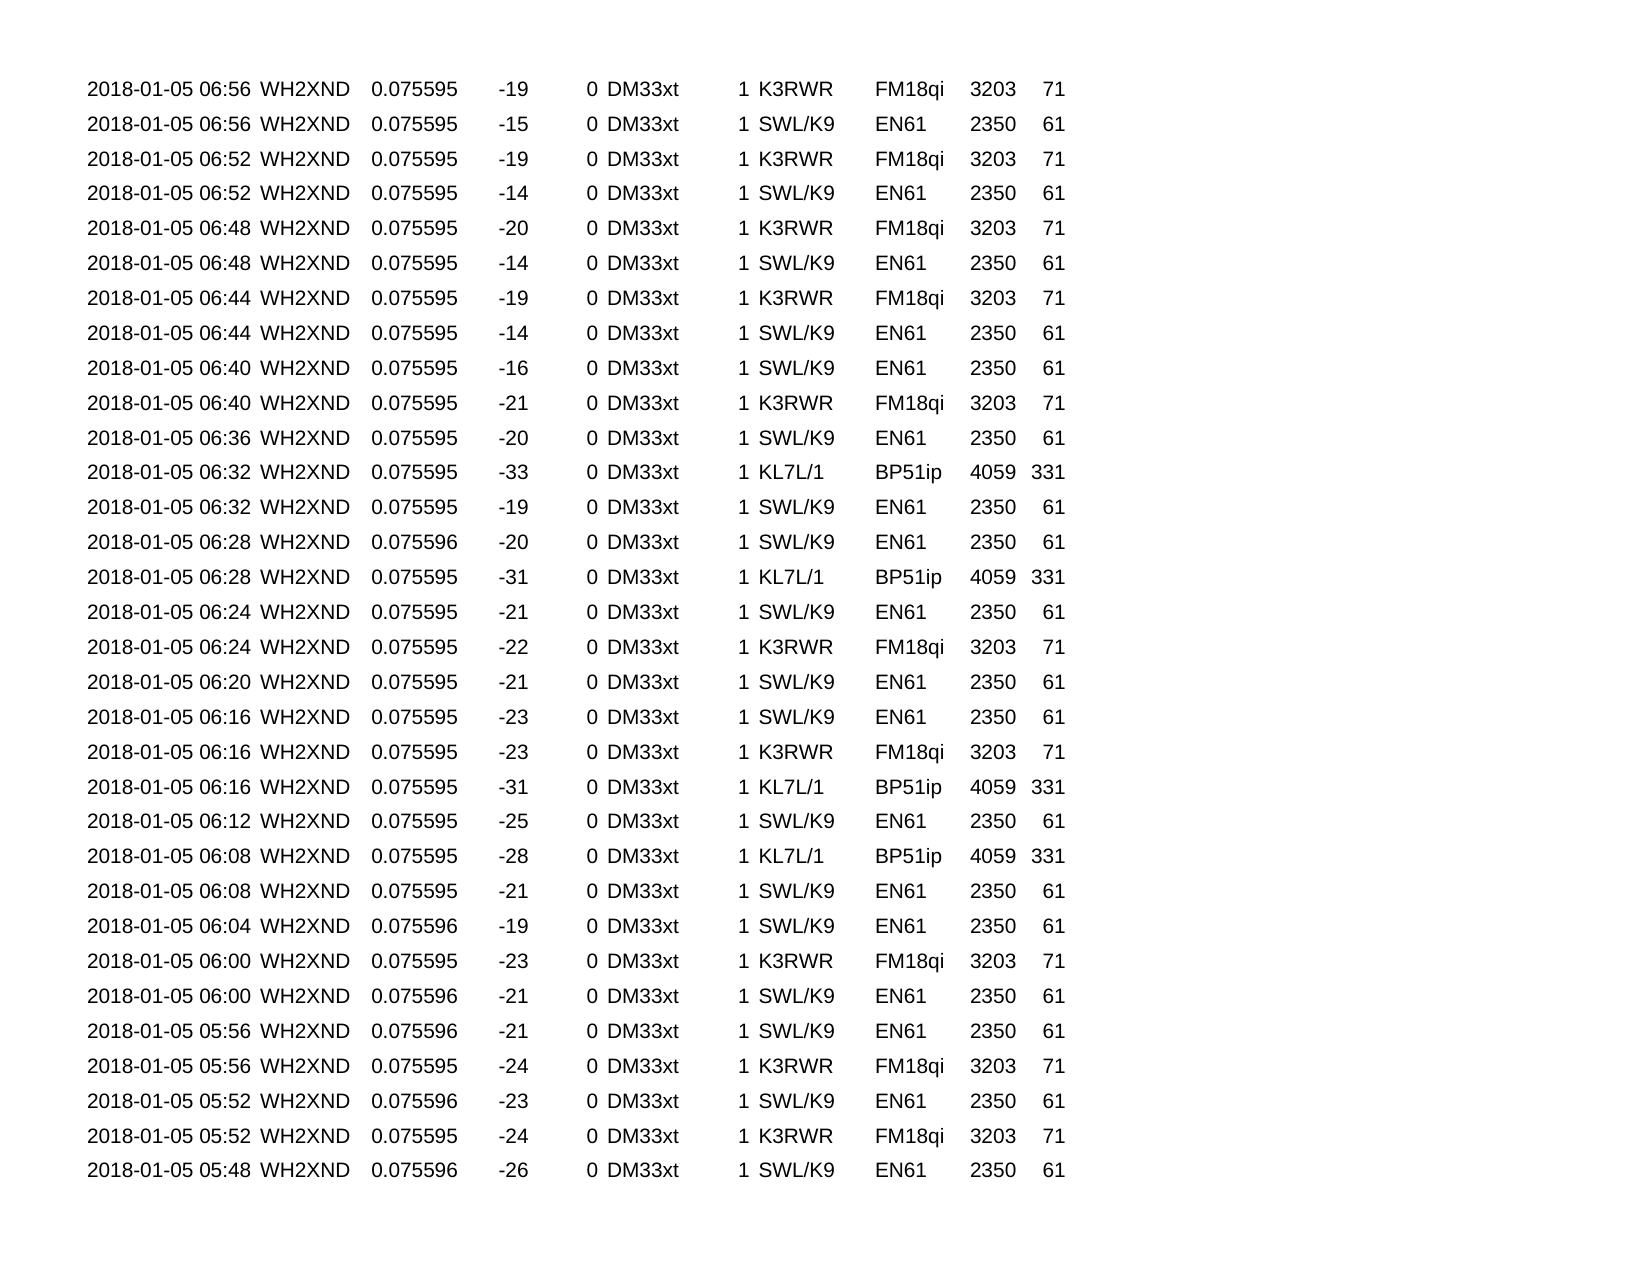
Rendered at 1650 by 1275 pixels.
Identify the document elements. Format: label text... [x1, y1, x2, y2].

table_cell DM33xt [600, 75, 686, 110]
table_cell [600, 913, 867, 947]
table_cell 1 [686, 145, 751, 180]
table_cell 2018-01-05 06:40 [74, 354, 253, 389]
table_cell WH2XND [253, 180, 358, 214]
table_cell WH2XND [253, 250, 358, 284]
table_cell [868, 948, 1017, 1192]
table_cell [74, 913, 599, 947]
table_cell 0 [530, 354, 599, 389]
table_cell -15 [459, 110, 530, 145]
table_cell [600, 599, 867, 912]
table_cell -20 [459, 424, 530, 459]
table_cell FM18qi [868, 284, 956, 319]
table_cell 2018-01-05 06:52 [74, 145, 253, 180]
table_cell DM33xt [600, 459, 686, 494]
table_cell 0.075595 [358, 250, 459, 284]
table_cell 0.075595 [358, 145, 459, 180]
table_cell 2350 [956, 319, 1017, 354]
table_cell 1 [686, 389, 751, 424]
table_cell EN61 [868, 319, 956, 354]
table_cell 2350 [956, 180, 1017, 214]
table_cell DM33xt [600, 424, 686, 459]
table_cell 3203 [956, 389, 1017, 424]
table_cell DM33xt [600, 110, 686, 145]
table_cell 2018-01-05 06:56 [74, 75, 253, 110]
table_cell 3203 [956, 75, 1017, 110]
table_cell 0.075595 [358, 284, 459, 319]
table_cell FM18qi [868, 75, 956, 110]
table_cell 2018-01-05 06:32 [74, 494, 253, 529]
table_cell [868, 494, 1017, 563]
table_cell DM33xt [600, 250, 686, 284]
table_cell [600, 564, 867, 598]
table_cell WH2XND [253, 215, 358, 249]
table_cell 71 [1018, 284, 1067, 319]
table_cell 1 [686, 110, 751, 145]
table_cell 71 [1018, 215, 1067, 249]
table_cell WH2XND [253, 424, 358, 459]
table_cell 0.075595 [358, 319, 459, 354]
table_cell -19 [459, 75, 530, 110]
table_cell DM33xt [600, 284, 686, 319]
table_cell -19 [459, 145, 530, 180]
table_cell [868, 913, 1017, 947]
table_cell FM18qi [868, 145, 956, 180]
table_cell FM18qi [868, 215, 956, 249]
table_cell 0 [530, 459, 599, 494]
table_cell K3RWR [751, 284, 867, 319]
table_cell K3RWR [751, 75, 867, 110]
table_cell WH2XND [253, 284, 358, 319]
table_cell SWL/K9 [751, 110, 867, 145]
table_cell 2018-01-05 06:48 [74, 215, 253, 249]
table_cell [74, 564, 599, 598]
table_cell 3203 [956, 145, 1017, 180]
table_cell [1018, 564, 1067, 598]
table_cell 0 [530, 215, 599, 249]
table_cell 61 [1018, 250, 1067, 284]
table_cell 2018-01-05 06:52 [74, 180, 253, 214]
table_cell 2018-01-05 06:44 [74, 284, 253, 319]
table_cell 0.075595 [358, 354, 459, 389]
table_cell -14 [459, 250, 530, 284]
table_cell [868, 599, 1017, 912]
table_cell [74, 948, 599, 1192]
table_cell 0.075595 [358, 110, 459, 145]
table_cell EN61 [868, 250, 956, 284]
table_cell 0.075595 [358, 389, 459, 424]
table_cell K3RWR [751, 145, 867, 180]
table_cell 331 [1018, 459, 1067, 494]
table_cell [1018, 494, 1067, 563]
table_cell 1 [686, 354, 751, 389]
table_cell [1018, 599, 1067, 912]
table_cell DM33xt [600, 319, 686, 354]
table_cell 0.075595 [358, 215, 459, 249]
table_cell 0 [530, 424, 599, 459]
table_cell 61 [1018, 354, 1067, 389]
table_cell 61 [1018, 110, 1067, 145]
table_cell 2018-01-05 06:48 [74, 250, 253, 284]
table_cell SWL/K9 [751, 319, 867, 354]
table_cell DM33xt [600, 354, 686, 389]
table_cell 0 [530, 284, 599, 319]
table_cell 2018-01-05 06:56 [74, 110, 253, 145]
table_cell 0 [530, 389, 599, 424]
table_cell WH2XND [253, 459, 358, 494]
table_cell WH2XND [253, 75, 358, 110]
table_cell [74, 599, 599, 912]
table_cell 0 [530, 319, 599, 354]
table_cell -19 [459, 494, 530, 529]
table_cell 1 [686, 284, 751, 319]
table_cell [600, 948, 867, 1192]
table_cell 0 [530, 75, 599, 110]
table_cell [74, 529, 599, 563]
table_cell 1 [686, 180, 751, 214]
table_cell EN61 [868, 354, 956, 389]
table_cell 3203 [956, 284, 1017, 319]
table_cell 61 [1018, 180, 1067, 214]
table_cell SWL/K9 [751, 250, 867, 284]
table_cell EN61 [868, 424, 956, 459]
table_cell -14 [459, 319, 530, 354]
table_cell 0 [530, 494, 599, 529]
table_cell 1 [686, 459, 751, 494]
table_cell KL7L/1 [751, 459, 867, 494]
table_cell WH2XND [253, 319, 358, 354]
table_cell 0.075595 [358, 75, 459, 110]
table_cell -19 [459, 284, 530, 319]
table_cell EN61 [868, 180, 956, 214]
table_cell -21 [459, 389, 530, 424]
table_cell 1 [686, 250, 751, 284]
table_cell -16 [459, 354, 530, 389]
table_cell WH2XND [253, 354, 358, 389]
table_cell K3RWR [751, 389, 867, 424]
table_cell SWL/K9 [751, 354, 867, 389]
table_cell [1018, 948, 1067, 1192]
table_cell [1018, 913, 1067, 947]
table_cell WH2XND [253, 145, 358, 180]
table_cell DM33xt [600, 145, 686, 180]
table_cell 2350 [956, 110, 1017, 145]
table_cell 0 [530, 110, 599, 145]
table_cell 2018-01-05 06:36 [74, 424, 253, 459]
table_cell 2018-01-05 06:40 [74, 389, 253, 424]
table_cell 3203 [956, 215, 1017, 249]
table_cell 0.075595 [358, 494, 459, 529]
table_cell 2350 [956, 354, 1017, 389]
table_cell 2018-01-05 06:32 [74, 459, 253, 494]
table_cell 2350 [956, 250, 1017, 284]
table_cell 0 [530, 180, 599, 214]
table_cell 1 [686, 75, 751, 110]
table_cell 1 [686, 424, 751, 459]
table_cell 2350 [956, 424, 1017, 459]
table_cell DM33xt [600, 215, 686, 249]
table_cell SWL/K9 [751, 424, 867, 459]
table_cell -33 [459, 459, 530, 494]
table_cell 0.075595 [358, 459, 459, 494]
table_cell DM33xt [600, 389, 686, 424]
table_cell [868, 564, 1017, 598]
table_cell 2018-01-05 06:44 [74, 319, 253, 354]
table_cell DM33xt [600, 180, 686, 214]
table_cell K3RWR [751, 215, 867, 249]
table_cell SWL/K9 [751, 180, 867, 214]
table_cell 61 [1018, 424, 1067, 459]
table_cell FM18qi [868, 389, 956, 424]
table_cell 71 [1018, 75, 1067, 110]
table_cell 0.075595 [358, 180, 459, 214]
table_cell BP51ip [868, 459, 956, 494]
table_cell WH2XND [253, 389, 358, 424]
table_cell 4059 [956, 459, 1017, 494]
table_cell EN61 [868, 110, 956, 145]
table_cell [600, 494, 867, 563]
table_cell 1 [686, 319, 751, 354]
table_cell 0 [530, 250, 599, 284]
table_cell 0 [530, 145, 599, 180]
table_cell -20 [459, 215, 530, 249]
table_cell 1 [686, 215, 751, 249]
table_cell 0.075595 [358, 424, 459, 459]
table_cell WH2XND [253, 110, 358, 145]
table_cell WH2XND [253, 494, 358, 529]
table_cell 61 [1018, 319, 1067, 354]
table_cell 71 [1018, 389, 1067, 424]
table_cell 71 [1018, 145, 1067, 180]
table_cell -14 [459, 180, 530, 214]
